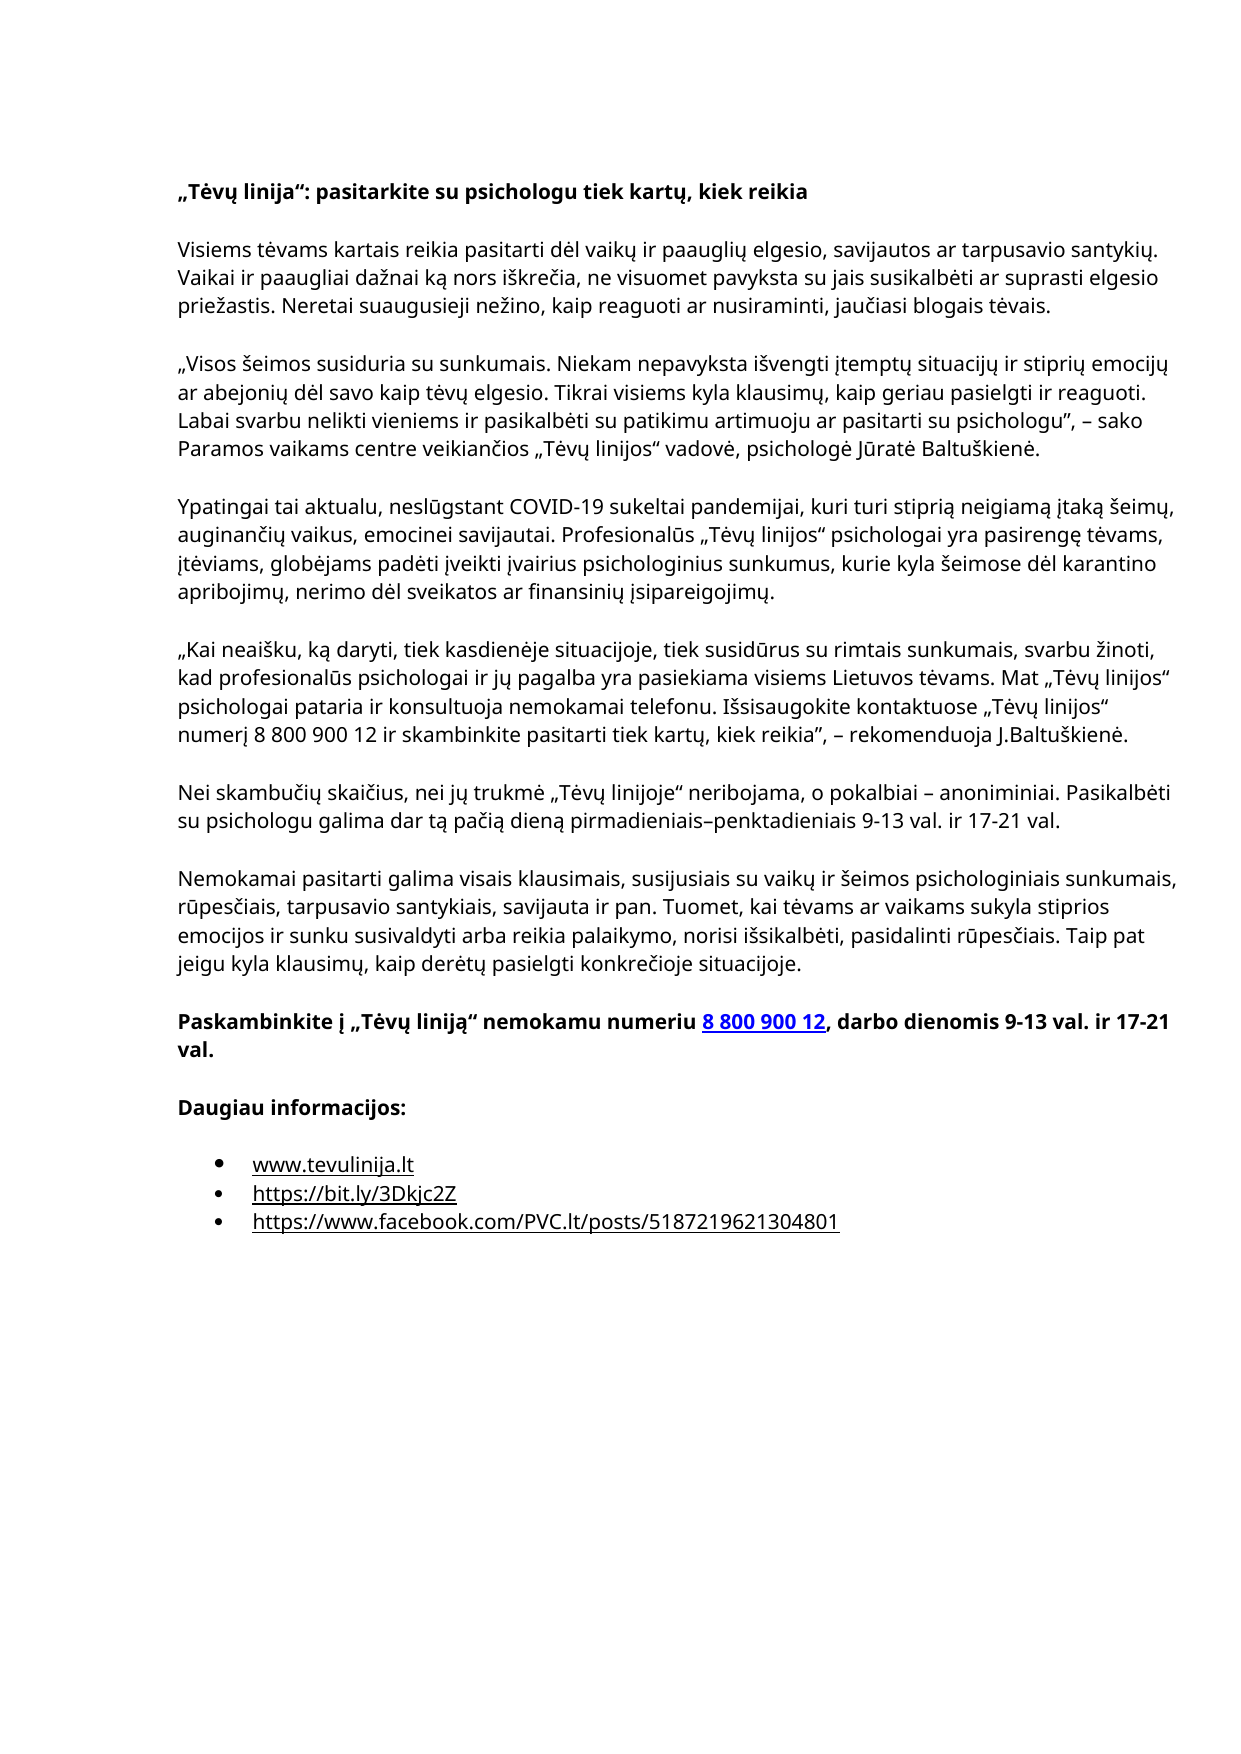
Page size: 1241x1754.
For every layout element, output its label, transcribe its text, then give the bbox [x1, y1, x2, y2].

text Paskambinkite į „Tėvų liniją“ nemokamu numeriu 8 800 900 12, darbo dienomis 9-13 val. ir 17-21 val. [177, 1007, 1181, 1064]
list https://bit.ly/3Dkjc2Z [215, 1179, 1181, 1207]
text „Tėvų linija“: pasitarkite su psichologu tiek kartų, kiek reikia [177, 177, 1181, 206]
text „Visos šeimos susiduria su sunkumais. Niekam nepavyksta išvengti įtemptų situacijų ir stiprių emocijų ar abejonių dėl savo kaip tėvų elgesio. Tikrai visiems kyla klausimų, kaip geriau pasielgti ir reaguoti. Labai svarbu nelikti vieniems ir pasikalbėti su patikimu artimuoju ar pasitarti su psichologu”, – sako Paramos vaikams centre veikiančios „Tėvų linijos“ vadovė, psichologė Jūratė Baltuškienė. [177, 349, 1181, 463]
text „Kai neaišku, ką daryti, tiek kasdienėje situacijoje, tiek susidūrus su rimtais sunkumais, svarbu žinoti, kad profesionalūs psichologai ir jų pagalba yra pasiekiama visiems Lietuvos tėvams. Mat „Tėvų linijos“ psichologai pataria ir konsultuoja nemokamai telefonu. Išsisaugokite kontaktuose „Tėvų linijos“ numerį 8 800 900 12 ir skambinkite pasitarti tiek kartų, kiek reikia”, – rekomenduoja J.Baltuškienė. [177, 635, 1181, 749]
text Visiems tėvams kartais reikia pasitarti dėl vaikų ir paauglių elgesio, savijautos ar tarpusavio santykių. Vaikai ir paaugliai dažnai ką nors iškrečia, ne visuomet pavyksta su jais susikalbėti ar suprasti elgesio priežastis. Neretai suaugusieji nežino, kaip reaguoti ar nusiraminti, jaučiasi blogais tėvais. [177, 235, 1181, 320]
list www.tevulinija.lt [215, 1151, 1181, 1179]
text Daugiau informacijos: [177, 1093, 1181, 1121]
text Nemokamai pasitarti galima visais klausimais, susijusiais su vaikų ir šeimos psichologiniais sunkumais, rūpesčiais, tarpusavio santykiais, savijauta ir pan. Tuomet, kai tėvams ar vaikams sukyla stiprios emocijos ir sunku susivaldyti arba reikia palaikymo, norisi išsikalbėti, pasidalinti rūpesčiais. Taip pat jeigu kyla klausimų, kaip derėtų pasielgti konkrečioje situacijoje. [177, 864, 1181, 978]
list https://www.facebook.com/PVC.lt/posts/5187219621304801 [215, 1207, 1181, 1236]
text Ypatingai tai aktualu, neslūgstant COVID-19 sukeltai pandemijai, kuri turi stiprią neigiamą įtaką šeimų, auginančių vaikus, emocinei savijautai. Profesionalūs „Tėvų linijos“ psichologai yra pasirengę tėvams, įtėviams, globėjams padėti įveikti įvairius psichologinius sunkumus, kurie kyla šeimose dėl karantino apribojimų, nerimo dėl sveikatos ar finansinių įsipareigojimų. [177, 492, 1181, 606]
text Nei skambučių skaičius, nei jų trukmė „Tėvų linijoje“ neribojama, o pokalbiai – anoniminiai. Pasikalbėti su psichologu galima dar tą pačią dieną pirmadieniais–penktadieniais 9-13 val. ir 17-21 val. [177, 778, 1181, 835]
